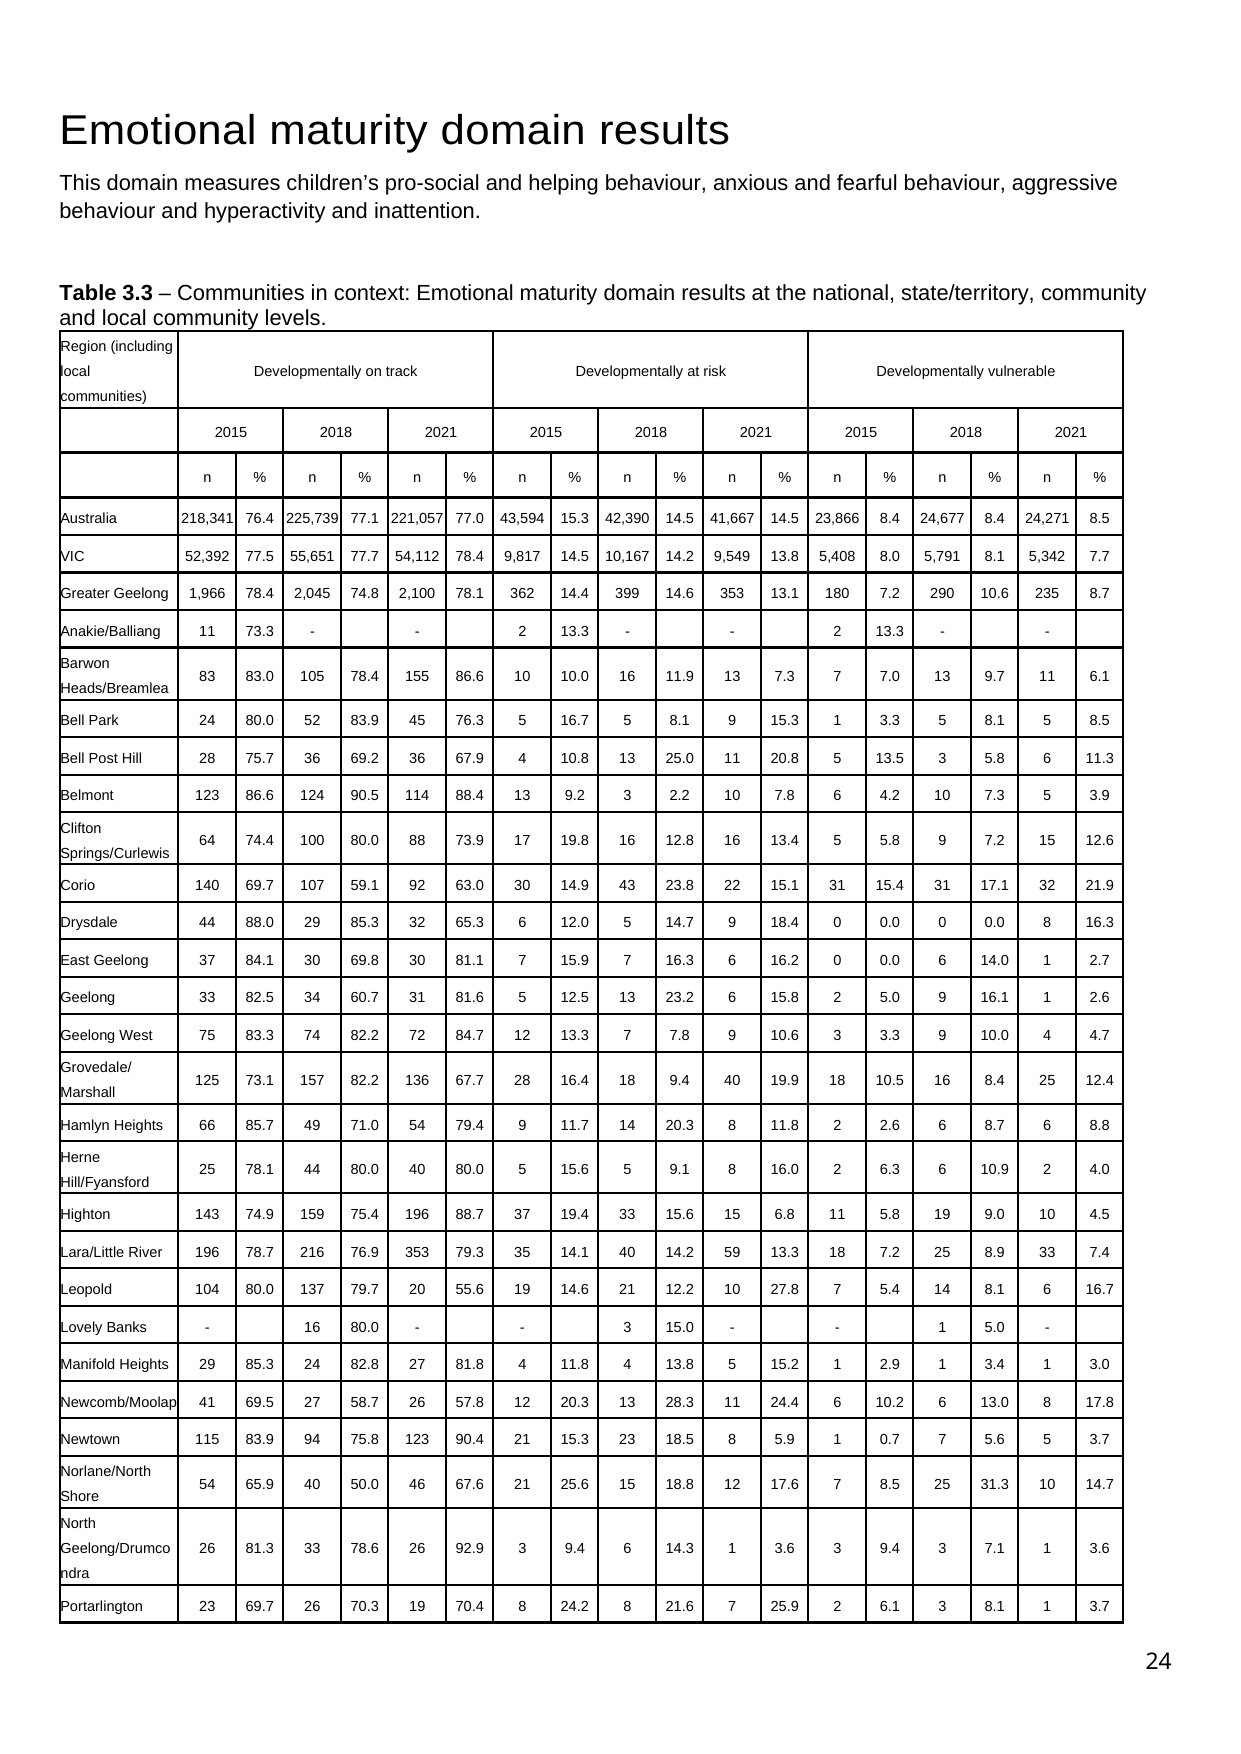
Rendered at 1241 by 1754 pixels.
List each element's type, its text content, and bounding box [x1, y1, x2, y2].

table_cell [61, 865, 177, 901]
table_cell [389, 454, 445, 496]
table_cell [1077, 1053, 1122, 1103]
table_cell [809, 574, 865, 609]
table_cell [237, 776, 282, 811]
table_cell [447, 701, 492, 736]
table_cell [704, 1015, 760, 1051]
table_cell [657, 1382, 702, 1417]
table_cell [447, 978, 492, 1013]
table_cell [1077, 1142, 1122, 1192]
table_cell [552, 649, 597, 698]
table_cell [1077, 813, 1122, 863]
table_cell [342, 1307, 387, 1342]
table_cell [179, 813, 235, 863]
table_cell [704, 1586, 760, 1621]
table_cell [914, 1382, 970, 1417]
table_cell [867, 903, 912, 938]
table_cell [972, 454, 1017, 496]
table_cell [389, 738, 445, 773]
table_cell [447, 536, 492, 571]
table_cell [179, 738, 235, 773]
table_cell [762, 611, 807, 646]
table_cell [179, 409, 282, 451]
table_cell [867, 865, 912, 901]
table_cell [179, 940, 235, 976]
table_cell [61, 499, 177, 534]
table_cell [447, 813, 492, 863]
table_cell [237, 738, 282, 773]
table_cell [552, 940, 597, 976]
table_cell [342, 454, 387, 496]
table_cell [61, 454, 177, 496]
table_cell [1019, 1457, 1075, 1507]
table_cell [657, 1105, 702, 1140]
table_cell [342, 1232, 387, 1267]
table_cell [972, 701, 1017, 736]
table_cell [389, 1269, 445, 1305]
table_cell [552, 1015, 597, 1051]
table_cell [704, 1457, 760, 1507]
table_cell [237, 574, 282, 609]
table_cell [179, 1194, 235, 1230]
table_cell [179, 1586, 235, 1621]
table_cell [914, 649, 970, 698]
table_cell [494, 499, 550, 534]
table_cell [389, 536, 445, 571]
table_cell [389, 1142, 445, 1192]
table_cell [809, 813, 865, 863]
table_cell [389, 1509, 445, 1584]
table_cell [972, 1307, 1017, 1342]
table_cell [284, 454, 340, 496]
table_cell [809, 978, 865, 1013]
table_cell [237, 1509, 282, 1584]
text This domain measures children’s pro-social and helping behaviour, anxious and fearful behaviour, aggressive behaviour and hyperactivity and inattention. [59, 170, 1171, 223]
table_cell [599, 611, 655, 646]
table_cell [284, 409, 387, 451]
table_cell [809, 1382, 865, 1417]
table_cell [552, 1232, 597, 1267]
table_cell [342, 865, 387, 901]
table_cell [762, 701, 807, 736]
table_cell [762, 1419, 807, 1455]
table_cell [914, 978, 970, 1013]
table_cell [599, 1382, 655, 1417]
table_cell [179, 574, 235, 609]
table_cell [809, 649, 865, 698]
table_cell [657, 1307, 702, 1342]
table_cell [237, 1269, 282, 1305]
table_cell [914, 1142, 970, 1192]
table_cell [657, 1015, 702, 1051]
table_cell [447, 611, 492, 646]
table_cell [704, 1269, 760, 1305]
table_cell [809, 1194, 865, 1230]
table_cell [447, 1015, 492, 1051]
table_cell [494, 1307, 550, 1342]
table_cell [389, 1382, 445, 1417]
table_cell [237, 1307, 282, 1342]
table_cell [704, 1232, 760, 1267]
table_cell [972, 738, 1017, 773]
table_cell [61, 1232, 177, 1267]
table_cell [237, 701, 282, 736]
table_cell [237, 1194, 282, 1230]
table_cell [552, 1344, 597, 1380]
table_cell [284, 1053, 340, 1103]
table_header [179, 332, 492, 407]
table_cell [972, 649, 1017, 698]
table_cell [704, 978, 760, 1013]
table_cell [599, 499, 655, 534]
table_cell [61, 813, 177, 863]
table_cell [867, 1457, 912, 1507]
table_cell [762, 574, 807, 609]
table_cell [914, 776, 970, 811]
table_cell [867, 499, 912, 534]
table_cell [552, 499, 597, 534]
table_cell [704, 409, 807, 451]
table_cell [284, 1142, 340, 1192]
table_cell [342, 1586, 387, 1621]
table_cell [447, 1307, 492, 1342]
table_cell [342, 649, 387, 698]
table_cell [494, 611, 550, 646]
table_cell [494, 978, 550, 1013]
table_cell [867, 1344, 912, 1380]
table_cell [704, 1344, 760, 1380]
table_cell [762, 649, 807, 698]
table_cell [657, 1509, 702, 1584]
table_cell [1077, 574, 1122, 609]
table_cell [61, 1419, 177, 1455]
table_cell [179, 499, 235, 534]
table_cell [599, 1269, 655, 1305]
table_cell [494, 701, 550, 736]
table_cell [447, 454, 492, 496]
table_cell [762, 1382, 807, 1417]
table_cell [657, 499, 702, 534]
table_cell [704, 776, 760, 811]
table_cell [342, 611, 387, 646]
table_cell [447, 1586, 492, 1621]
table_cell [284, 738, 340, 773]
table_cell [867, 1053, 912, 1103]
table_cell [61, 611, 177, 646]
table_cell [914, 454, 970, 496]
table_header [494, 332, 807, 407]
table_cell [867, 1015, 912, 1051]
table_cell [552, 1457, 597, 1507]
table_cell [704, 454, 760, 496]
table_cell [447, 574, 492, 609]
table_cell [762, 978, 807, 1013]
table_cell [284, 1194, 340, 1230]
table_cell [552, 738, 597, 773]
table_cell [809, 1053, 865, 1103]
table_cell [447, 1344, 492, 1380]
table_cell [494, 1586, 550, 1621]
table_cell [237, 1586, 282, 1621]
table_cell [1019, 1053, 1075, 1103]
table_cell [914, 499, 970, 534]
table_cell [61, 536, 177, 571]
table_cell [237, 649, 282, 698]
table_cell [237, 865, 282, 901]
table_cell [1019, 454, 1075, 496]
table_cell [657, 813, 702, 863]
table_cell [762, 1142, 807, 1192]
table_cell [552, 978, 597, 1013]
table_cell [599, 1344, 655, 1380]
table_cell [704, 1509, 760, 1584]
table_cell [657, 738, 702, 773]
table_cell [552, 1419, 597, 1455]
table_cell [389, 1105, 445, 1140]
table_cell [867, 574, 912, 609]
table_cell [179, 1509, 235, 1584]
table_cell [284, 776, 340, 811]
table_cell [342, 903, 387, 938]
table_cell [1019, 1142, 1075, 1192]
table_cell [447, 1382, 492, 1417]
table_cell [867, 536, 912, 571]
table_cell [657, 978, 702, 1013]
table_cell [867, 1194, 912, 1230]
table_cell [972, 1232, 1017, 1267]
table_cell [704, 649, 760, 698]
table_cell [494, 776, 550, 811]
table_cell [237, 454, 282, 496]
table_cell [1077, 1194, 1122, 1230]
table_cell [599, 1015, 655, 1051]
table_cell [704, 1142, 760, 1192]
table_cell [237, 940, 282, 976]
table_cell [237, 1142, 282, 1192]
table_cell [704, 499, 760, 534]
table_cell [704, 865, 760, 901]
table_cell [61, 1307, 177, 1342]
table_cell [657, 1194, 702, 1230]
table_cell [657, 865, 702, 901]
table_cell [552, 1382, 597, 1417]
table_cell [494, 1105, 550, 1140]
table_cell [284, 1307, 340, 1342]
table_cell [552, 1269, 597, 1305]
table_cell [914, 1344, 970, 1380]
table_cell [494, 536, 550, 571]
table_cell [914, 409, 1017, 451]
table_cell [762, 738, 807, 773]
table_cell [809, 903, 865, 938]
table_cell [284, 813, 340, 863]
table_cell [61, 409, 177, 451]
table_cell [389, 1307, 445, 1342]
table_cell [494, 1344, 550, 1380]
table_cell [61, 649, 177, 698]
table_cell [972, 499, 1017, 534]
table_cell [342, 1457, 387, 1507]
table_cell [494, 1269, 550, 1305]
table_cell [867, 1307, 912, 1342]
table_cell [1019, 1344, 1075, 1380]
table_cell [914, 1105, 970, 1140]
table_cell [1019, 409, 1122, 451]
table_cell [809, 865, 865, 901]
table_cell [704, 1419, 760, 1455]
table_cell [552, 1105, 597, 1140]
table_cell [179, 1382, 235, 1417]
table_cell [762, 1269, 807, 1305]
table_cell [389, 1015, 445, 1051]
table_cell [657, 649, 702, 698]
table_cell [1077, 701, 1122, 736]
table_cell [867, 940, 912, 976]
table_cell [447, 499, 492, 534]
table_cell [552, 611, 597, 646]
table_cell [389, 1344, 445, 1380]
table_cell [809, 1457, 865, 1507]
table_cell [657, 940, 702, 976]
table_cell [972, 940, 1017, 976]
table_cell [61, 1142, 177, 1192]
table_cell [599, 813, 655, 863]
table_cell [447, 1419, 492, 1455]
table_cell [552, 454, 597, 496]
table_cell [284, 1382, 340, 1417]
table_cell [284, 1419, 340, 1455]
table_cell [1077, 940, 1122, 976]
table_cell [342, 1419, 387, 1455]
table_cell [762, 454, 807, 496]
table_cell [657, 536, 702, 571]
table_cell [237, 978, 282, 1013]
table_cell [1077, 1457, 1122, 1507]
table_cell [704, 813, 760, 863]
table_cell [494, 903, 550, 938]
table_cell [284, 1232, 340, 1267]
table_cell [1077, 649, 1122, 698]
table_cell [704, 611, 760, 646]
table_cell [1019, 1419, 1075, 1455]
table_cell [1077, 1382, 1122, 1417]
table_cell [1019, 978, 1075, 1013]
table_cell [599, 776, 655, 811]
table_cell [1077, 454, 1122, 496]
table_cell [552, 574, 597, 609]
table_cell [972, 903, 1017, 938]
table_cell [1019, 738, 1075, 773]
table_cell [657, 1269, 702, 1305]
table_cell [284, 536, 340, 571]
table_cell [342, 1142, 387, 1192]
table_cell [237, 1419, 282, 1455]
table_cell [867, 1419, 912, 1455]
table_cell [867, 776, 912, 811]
subtitle Emotional maturity domain results [59, 105, 1171, 153]
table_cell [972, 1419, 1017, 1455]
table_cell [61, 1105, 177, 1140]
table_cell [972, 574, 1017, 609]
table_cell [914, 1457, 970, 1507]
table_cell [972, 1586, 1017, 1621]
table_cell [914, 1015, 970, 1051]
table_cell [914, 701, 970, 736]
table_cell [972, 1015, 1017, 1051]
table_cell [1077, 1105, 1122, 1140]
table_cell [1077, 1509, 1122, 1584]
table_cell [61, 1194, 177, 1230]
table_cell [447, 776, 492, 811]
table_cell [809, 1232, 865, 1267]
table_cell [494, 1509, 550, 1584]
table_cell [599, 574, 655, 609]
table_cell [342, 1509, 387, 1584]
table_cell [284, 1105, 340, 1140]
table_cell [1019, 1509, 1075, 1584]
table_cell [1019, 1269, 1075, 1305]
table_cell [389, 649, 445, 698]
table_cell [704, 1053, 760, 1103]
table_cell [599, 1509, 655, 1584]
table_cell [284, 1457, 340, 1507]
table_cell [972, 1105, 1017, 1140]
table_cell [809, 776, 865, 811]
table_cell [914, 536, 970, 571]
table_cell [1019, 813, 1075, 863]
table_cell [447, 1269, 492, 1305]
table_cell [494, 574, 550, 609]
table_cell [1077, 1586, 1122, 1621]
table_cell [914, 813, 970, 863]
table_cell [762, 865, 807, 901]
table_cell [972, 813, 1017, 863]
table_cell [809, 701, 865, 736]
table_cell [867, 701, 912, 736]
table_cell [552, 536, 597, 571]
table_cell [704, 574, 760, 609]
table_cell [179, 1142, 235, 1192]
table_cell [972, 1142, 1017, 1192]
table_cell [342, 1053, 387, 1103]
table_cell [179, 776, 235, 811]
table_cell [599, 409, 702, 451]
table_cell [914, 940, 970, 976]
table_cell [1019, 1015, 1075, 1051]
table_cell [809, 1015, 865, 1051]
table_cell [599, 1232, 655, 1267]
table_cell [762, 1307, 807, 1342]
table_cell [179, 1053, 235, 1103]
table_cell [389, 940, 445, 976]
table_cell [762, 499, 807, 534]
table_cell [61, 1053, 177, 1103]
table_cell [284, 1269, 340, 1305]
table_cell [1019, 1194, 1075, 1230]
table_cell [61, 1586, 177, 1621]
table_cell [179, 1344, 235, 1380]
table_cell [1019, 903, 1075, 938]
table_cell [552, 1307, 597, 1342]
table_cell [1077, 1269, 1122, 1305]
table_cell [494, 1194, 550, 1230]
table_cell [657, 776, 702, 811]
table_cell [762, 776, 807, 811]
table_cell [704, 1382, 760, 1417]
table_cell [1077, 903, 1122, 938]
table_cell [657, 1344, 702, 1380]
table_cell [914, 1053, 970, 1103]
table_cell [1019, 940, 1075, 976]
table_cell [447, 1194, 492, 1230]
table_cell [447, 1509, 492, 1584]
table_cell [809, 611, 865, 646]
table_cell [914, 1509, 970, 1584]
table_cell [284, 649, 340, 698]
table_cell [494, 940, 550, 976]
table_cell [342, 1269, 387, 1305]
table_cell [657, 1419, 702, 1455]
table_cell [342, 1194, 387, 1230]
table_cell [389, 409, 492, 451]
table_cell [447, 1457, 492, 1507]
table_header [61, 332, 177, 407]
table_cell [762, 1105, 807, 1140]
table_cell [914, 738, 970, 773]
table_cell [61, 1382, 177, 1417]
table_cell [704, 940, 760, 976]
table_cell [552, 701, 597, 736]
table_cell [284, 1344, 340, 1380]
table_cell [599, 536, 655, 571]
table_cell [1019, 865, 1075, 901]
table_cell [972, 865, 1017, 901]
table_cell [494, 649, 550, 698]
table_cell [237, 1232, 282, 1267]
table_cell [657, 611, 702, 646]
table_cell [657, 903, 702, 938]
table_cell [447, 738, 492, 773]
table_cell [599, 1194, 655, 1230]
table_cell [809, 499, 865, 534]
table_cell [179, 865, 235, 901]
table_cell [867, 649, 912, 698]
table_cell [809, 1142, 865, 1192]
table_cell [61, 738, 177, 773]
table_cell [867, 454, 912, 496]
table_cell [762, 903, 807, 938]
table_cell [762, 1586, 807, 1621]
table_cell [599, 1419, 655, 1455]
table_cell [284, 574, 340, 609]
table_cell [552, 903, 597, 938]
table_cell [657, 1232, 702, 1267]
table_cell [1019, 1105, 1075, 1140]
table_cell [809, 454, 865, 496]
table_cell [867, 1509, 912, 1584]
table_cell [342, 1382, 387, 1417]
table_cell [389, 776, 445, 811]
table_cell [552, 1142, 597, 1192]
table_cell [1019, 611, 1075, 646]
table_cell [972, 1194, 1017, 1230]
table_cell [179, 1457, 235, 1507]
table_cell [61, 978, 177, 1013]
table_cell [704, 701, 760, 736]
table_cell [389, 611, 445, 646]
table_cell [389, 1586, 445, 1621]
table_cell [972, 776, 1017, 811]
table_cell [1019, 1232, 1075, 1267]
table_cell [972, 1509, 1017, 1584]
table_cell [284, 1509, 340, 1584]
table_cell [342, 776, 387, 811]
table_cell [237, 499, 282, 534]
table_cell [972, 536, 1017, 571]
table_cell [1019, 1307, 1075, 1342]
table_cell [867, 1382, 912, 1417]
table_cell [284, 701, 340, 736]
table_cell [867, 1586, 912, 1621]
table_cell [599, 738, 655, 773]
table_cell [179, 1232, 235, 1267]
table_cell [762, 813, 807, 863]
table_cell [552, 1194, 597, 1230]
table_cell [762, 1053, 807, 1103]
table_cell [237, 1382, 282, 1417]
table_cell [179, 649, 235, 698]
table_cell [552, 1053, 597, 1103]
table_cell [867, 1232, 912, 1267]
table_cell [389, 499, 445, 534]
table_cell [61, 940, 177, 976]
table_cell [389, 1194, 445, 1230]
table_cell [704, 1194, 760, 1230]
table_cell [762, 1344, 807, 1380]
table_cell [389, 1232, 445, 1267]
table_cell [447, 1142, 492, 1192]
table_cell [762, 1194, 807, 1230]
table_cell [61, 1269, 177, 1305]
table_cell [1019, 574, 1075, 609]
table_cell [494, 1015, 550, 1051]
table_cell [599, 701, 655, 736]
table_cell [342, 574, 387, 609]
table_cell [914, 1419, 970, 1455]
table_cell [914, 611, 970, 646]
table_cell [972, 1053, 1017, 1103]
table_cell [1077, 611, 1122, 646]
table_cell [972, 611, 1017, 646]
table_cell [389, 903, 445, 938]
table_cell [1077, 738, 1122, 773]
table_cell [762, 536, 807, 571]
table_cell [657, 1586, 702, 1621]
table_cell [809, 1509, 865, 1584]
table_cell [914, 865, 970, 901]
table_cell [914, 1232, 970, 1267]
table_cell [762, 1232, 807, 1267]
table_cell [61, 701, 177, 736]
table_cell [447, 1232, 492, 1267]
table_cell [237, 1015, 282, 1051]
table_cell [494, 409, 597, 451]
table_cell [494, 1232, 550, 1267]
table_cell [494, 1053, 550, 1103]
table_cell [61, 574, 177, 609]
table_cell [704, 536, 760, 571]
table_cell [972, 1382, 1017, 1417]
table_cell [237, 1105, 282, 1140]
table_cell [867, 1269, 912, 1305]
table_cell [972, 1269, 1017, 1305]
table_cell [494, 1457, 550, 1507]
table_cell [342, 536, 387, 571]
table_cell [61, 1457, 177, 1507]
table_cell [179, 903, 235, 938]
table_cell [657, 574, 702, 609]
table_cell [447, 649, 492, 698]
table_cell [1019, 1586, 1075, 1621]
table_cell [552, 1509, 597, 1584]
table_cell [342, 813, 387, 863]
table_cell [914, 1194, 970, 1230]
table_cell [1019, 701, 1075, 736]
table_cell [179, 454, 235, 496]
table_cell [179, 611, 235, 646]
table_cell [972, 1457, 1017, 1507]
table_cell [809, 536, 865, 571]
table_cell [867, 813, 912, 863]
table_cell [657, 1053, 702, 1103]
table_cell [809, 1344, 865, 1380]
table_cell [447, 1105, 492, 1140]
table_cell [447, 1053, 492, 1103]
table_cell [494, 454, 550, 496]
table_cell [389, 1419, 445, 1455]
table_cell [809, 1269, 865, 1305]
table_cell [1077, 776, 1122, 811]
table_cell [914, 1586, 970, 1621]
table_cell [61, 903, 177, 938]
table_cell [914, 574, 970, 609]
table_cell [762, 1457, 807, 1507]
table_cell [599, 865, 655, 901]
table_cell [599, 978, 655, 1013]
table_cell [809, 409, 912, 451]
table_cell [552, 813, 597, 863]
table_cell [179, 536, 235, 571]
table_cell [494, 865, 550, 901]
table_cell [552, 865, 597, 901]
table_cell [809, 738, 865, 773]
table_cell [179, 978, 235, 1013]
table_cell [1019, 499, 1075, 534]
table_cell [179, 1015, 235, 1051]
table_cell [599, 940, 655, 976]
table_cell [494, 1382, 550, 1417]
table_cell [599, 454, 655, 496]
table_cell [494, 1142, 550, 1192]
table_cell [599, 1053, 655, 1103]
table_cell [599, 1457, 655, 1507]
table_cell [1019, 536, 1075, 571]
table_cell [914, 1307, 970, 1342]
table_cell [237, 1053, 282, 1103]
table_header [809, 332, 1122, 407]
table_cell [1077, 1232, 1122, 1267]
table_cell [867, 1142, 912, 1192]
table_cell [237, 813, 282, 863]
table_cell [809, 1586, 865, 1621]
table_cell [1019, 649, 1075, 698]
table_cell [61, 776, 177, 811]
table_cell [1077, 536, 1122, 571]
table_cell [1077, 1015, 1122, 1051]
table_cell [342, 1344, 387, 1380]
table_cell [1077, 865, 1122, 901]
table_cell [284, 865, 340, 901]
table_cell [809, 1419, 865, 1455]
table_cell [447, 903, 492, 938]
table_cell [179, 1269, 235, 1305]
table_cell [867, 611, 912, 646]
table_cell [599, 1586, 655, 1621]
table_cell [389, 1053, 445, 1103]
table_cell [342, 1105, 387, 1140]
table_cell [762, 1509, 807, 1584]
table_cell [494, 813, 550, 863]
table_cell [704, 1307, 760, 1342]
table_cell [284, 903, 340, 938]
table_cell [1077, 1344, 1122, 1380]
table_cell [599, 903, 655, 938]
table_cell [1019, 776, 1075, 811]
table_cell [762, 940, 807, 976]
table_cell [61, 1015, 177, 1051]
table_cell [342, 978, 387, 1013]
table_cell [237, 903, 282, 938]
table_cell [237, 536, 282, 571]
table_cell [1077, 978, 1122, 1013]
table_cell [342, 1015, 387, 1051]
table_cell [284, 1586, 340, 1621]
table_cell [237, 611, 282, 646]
text Table 3.3 – Communities in context: Emotional maturity domain results at the national, state/territory, community and local community levels. [59, 279, 1171, 330]
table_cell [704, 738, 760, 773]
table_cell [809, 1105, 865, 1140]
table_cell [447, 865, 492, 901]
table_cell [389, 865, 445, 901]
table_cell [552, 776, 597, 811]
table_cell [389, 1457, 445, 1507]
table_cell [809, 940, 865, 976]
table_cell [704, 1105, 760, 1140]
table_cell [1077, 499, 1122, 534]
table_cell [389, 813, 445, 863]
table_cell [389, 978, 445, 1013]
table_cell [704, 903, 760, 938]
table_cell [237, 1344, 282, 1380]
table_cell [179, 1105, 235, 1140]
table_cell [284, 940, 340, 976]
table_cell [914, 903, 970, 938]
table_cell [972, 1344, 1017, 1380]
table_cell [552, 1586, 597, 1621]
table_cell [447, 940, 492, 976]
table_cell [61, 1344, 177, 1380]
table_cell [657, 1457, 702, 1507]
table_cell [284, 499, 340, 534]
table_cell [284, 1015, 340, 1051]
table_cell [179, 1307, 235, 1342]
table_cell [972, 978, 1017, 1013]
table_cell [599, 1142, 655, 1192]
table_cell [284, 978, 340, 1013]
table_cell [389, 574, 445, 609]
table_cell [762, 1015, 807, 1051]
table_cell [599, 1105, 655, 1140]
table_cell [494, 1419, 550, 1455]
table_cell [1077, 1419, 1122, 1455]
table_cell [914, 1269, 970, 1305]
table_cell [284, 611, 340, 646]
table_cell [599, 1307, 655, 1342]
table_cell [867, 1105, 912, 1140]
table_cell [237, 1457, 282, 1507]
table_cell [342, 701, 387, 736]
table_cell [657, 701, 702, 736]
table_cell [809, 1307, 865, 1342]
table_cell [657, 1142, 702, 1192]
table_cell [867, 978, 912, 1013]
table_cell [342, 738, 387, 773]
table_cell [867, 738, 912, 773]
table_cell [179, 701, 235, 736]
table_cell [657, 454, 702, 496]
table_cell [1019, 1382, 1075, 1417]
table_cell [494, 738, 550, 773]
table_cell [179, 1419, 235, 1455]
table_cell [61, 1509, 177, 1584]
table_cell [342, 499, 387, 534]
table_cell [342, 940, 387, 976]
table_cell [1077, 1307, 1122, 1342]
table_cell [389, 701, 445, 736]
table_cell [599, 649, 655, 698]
